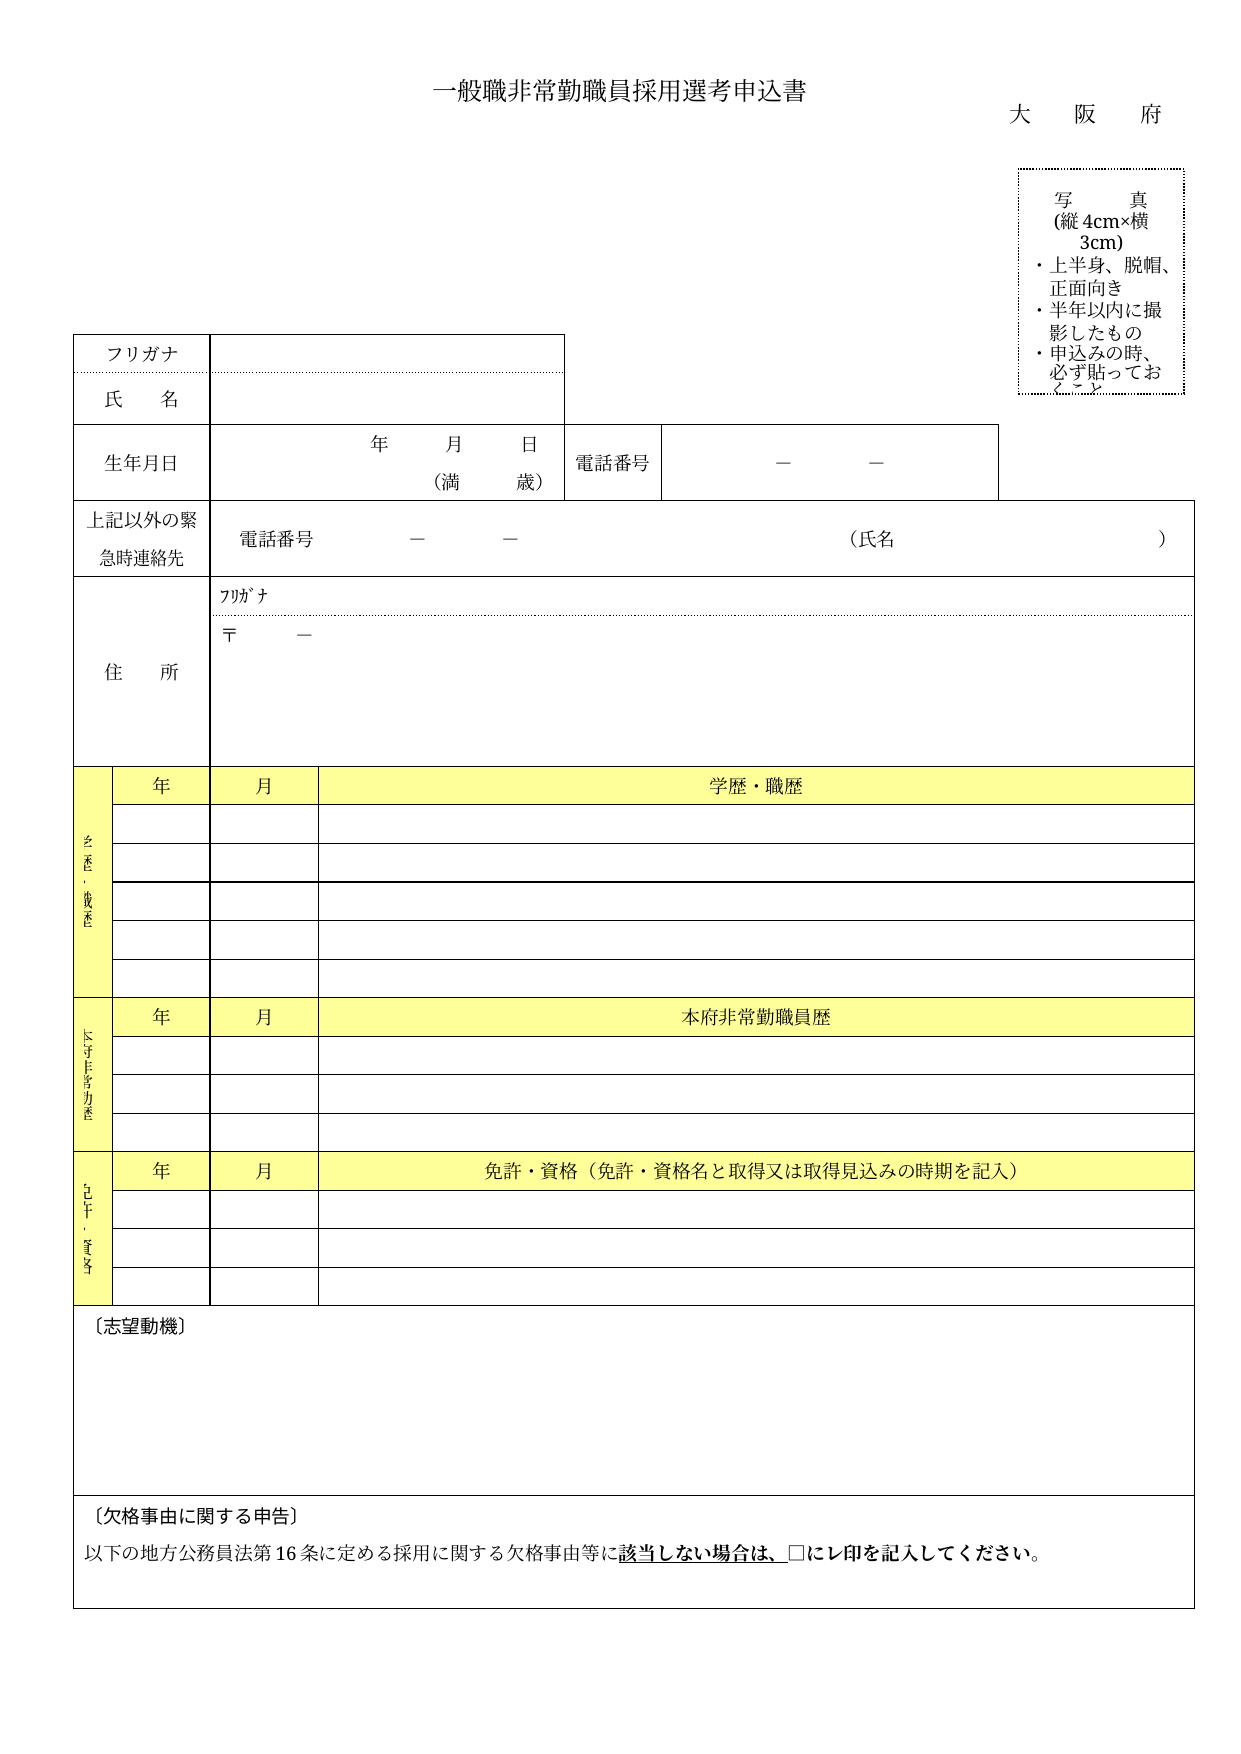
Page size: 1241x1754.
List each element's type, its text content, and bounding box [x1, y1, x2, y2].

table_cell [211, 805, 318, 843]
table_cell [113, 1114, 209, 1151]
table_cell 月 [211, 998, 318, 1036]
table_cell [211, 883, 318, 920]
table_cell [319, 1268, 1194, 1305]
table_cell [211, 1037, 318, 1074]
table_cell 年 月 日 （満 歳） [211, 425, 564, 500]
table_cell [211, 1268, 318, 1305]
table_cell 年 [113, 998, 209, 1036]
table_header [211, 335, 564, 372]
table_cell [113, 805, 209, 843]
table_cell 免許・資格 [74, 1152, 112, 1305]
table_cell ﾌﾘｶﾞﾅ [211, 577, 1194, 615]
table_cell [113, 921, 209, 958]
table_cell [319, 960, 1194, 997]
table_cell 〒 － [211, 615, 1194, 766]
table_cell [211, 921, 318, 958]
table_cell [211, 372, 564, 424]
table_cell [113, 1268, 209, 1305]
table_cell 学歴・職歴 [319, 767, 1194, 804]
table_cell 月 [211, 767, 318, 804]
table_cell 電話番号 － － （氏名 ） [211, 501, 1194, 576]
table_cell [211, 960, 318, 997]
table_cell [319, 1114, 1194, 1151]
table_cell 住 所 [74, 577, 209, 766]
table_cell [319, 844, 1194, 881]
table_cell 年 [113, 1152, 209, 1190]
table_cell [319, 1037, 1194, 1074]
table_cell 免許・資格（免許・資格名と取得又は取得見込みの時期を記入） [319, 1152, 1194, 1190]
table_cell [113, 1075, 209, 1113]
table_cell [74, 1496, 1194, 1608]
table_cell － － [662, 425, 998, 500]
table_cell [319, 1075, 1194, 1113]
table_cell 月 [211, 1152, 318, 1190]
table_cell [319, 805, 1194, 843]
table_cell 上記以外の緊急時連絡先 [74, 501, 209, 576]
table_cell [113, 960, 209, 997]
table_cell [113, 1229, 209, 1267]
table_cell 氏 名 [74, 372, 209, 424]
text 一般職非常勤職員採用選考申込書 [177, 71, 1063, 109]
table_cell 年 [113, 767, 209, 804]
table_cell [113, 844, 209, 881]
table_cell [211, 1191, 318, 1228]
table_cell [211, 1229, 318, 1267]
table_cell 学歴・職歴 [74, 767, 112, 997]
table_cell [319, 1229, 1194, 1267]
table_cell [319, 921, 1194, 958]
table_cell 本府非常勤職員歴 [319, 998, 1194, 1036]
table_cell [211, 1114, 318, 1151]
table_cell [211, 844, 318, 881]
table_cell 生年月日 [74, 425, 209, 500]
table_cell [319, 1191, 1194, 1228]
table_cell 本府非常勤歴 [74, 998, 112, 1151]
table_cell [113, 1037, 209, 1074]
table_cell [211, 1075, 318, 1113]
table_header フリガナ [74, 335, 209, 372]
table_cell [113, 1191, 209, 1228]
table_cell [319, 883, 1194, 920]
table_cell 〔志望動機〕 [74, 1306, 1194, 1495]
table_cell 電話番号 [565, 425, 661, 500]
table_cell [113, 883, 209, 920]
